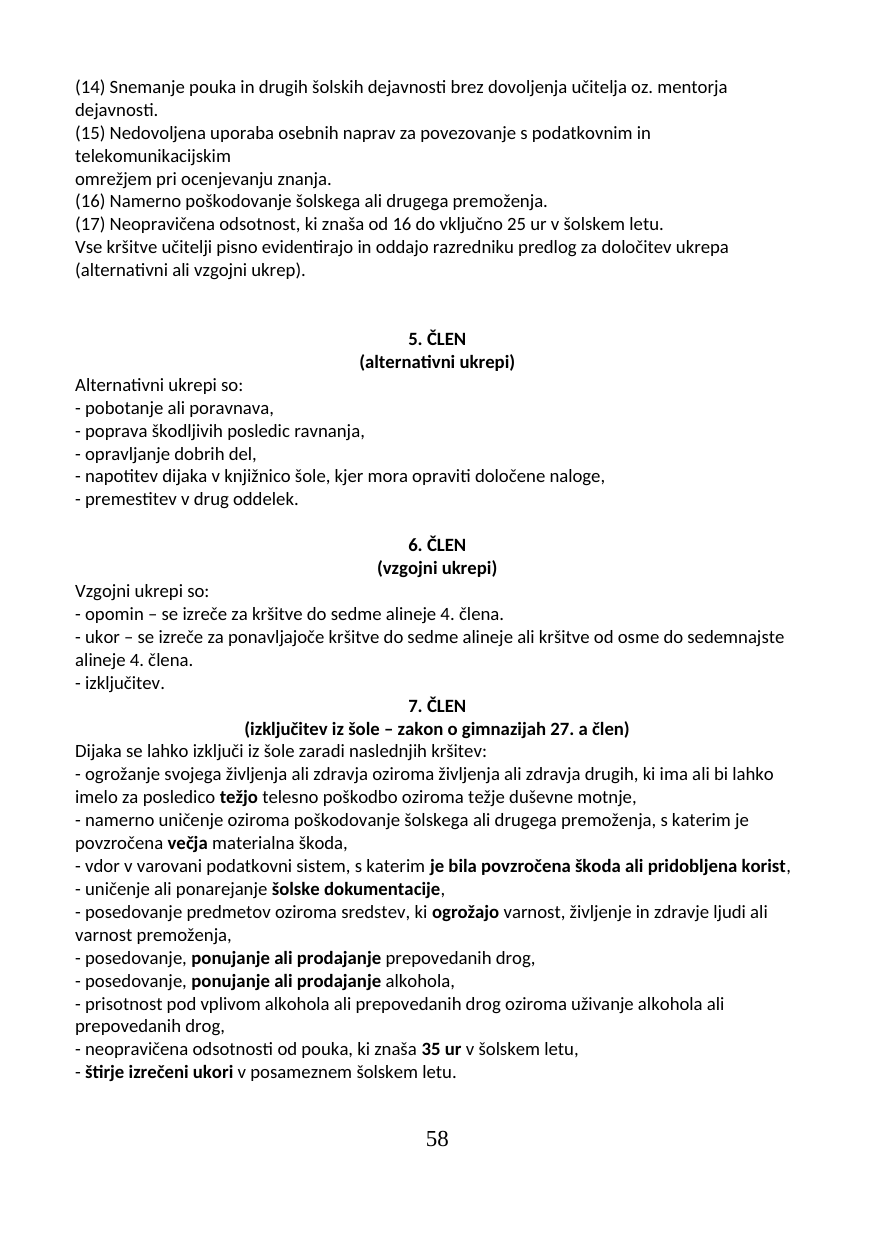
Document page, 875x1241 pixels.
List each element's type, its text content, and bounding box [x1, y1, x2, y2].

text (17) Neopravičena odsotnost, ki znaša od 16 do vključno 25 ur v šolskem letu. [75, 212, 799, 235]
text (alternativni ukrepi) [75, 350, 799, 373]
text - pobotanje ali poravnava, [75, 396, 799, 419]
text - premestitev v drug oddelek. [75, 487, 799, 510]
text - posedovanje predmetov oziroma sredstev, ki ogrožajo varnost, življenje in zdravje ljudi ali varnost premoženja, [75, 900, 799, 946]
text (14) Snemanje pouka in drugih šolskih dejavnosti brez dovoljenja učitelja oz. mentorja dejavnosti. [75, 75, 799, 121]
text - namerno uničenje oziroma poškodovanje šolskega ali drugega premoženja, s katerim je povzročena večja materialna škoda, [75, 808, 799, 854]
text - posedovanje, ponujanje ali prodajanje alkohola, [75, 969, 799, 992]
text - poprava škodljivih posledic ravnanja, [75, 419, 799, 442]
text - opomin – se izreče za kršitve do sedme alineje 4. člena. [75, 602, 799, 625]
text - vdor v varovani podatkovni sistem, s katerim je bila povzročena škoda ali pridobljena korist, [75, 854, 799, 877]
text 6. ČLEN [75, 533, 799, 556]
text - neopravičena odsotnosti od pouka, ki znaša 35 ur v šolskem letu, [75, 1037, 799, 1060]
text - posedovanje, ponujanje ali prodajanje prepovedanih drog, [75, 946, 799, 969]
text 5. ČLEN [75, 327, 799, 350]
text (vzgojni ukrepi) [75, 556, 799, 579]
text (15) Nedovoljena uporaba osebnih naprav za povezovanje s podatkovnim in telekomunikacijskim [75, 121, 799, 167]
text - ogrožanje svojega življenja ali zdravja oziroma življenja ali zdravja drugih, ki ima ali bi lahko imelo za posledico težjo telesno poškodbo oziroma težje duševne motnje, [75, 762, 799, 808]
text Vzgojni ukrepi so: [75, 579, 799, 602]
text Dijaka se lahko izključi iz šole zaradi naslednjih kršitev: [75, 739, 799, 762]
text - opravljanje dobrih del, [75, 442, 799, 464]
text - uničenje ali ponarejanje šolske dokumentacije, [75, 877, 799, 900]
text - prisotnost pod vplivom alkohola ali prepovedanih drog oziroma uživanje alkohola ali prepovedanih drog, [75, 992, 799, 1037]
text omrežjem pri ocenjevanju znanja. [75, 167, 799, 189]
text - napotitev dijaka v knjižnico šole, kjer mora opraviti določene naloge, [75, 464, 799, 487]
text - štirje izrečeni ukori v posameznem šolskem letu. [75, 1060, 799, 1083]
text (16) Namerno poškodovanje šolskega ali drugega premoženja. [75, 189, 799, 212]
text 7. ČLEN [75, 694, 799, 717]
text - izključitev. [75, 671, 799, 694]
text - ukor – se izreče za ponavljajoče kršitve do sedme alineje ali kršitve od osme do sedemnajste alineje 4. člena. [75, 625, 799, 671]
text Vse kršitve učitelji pisno evidentirajo in oddajo razredniku predlog za določitev ukrepa (alternativni ali vzgojni ukrep). [75, 235, 799, 281]
text Alternativni ukrepi so: [75, 373, 799, 396]
text (izključitev iz šole – zakon o gimnazijah 27. a člen) [75, 717, 799, 739]
